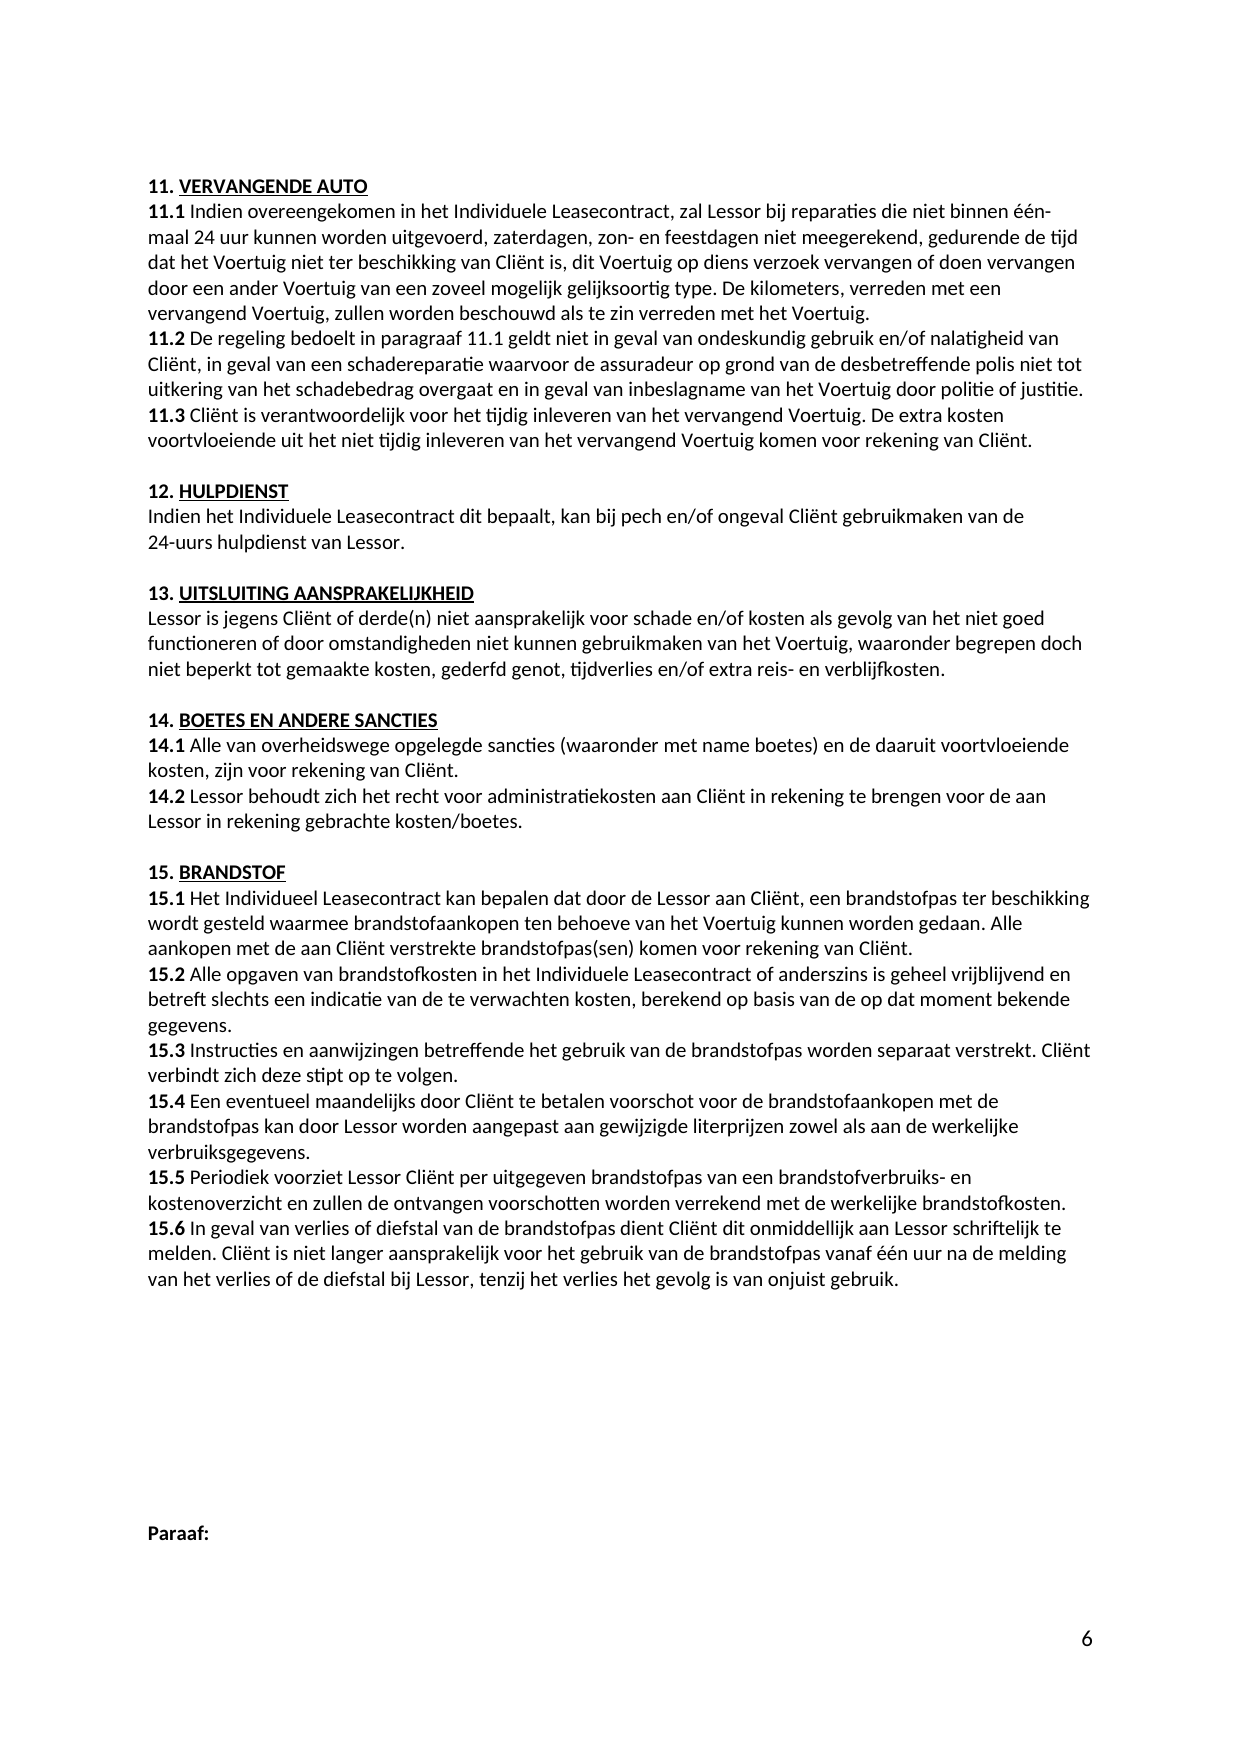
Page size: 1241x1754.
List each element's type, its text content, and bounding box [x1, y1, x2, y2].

text 11.1 Indien overeengekomen in het Individuele Leasecontract, zal Lessor bij reparaties die niet binnen één-maal 24 uur kunnen worden uitgevoerd, zaterdagen, zon- en feestdagen niet meegerekend, gedurende de tijd dat het Voertuig niet ter beschikking van Cliënt is, dit Voertuig op diens verzoek vervangen of doen vervangen door een ander Voertuig van een zoveel mogelijk gelijksoortig type. De kilometers, verreden met een vervangend Voertuig, zullen worden beschouwd als te zin verreden met het Voertuig. [148, 198, 1093, 326]
text Paraaf: [148, 1520, 1093, 1546]
text 15.3 Instructies en aanwijzingen betreffende het gebruik van de brandstofpas worden separaat verstrekt. Cliënt verbindt zich deze stipt op te volgen. [148, 1037, 1093, 1088]
text 11.3 Cliënt is verantwoordelijk voor het tijdig inleveren van het vervangend Voertuig. De extra kosten voortvloeiende uit het niet tijdig inleveren van het vervangend Voertuig komen voor rekening van Cliënt. [148, 402, 1093, 453]
text 15.5 Periodiek voorziet Lessor Cliënt per uitgegeven brandstofpas van een brandstofverbruiks- en kostenoverzicht en zullen de ontvangen voorschotten worden verrekend met de werkelijke brandstofkosten. [148, 1164, 1093, 1215]
text Indien het Individuele Leasecontract dit bepaalt, kan bij pech en/of ongeval Cliënt gebruikmaken van de [148, 503, 1093, 529]
text 14.2 Lessor behoudt zich het recht voor administratiekosten aan Cliënt in rekening te brengen voor de aan Lessor in rekening gebrachte kosten/boetes. [148, 783, 1093, 834]
text 12. HULPDIENST [148, 478, 1093, 503]
text 11.2 De regeling bedoelt in paragraaf 11.1 geldt niet in geval van ondeskundig gebruik en/of nalatigheid van Cliënt, in geval van een schadereparatie waarvoor de assuradeur op grond van de desbetreffende polis niet tot uitkering van het schadebedrag overgaat en in geval van inbeslagname van het Voertuig door politie of justitie. [148, 326, 1093, 402]
text 11. VERVANGENDE AUTO [148, 173, 1093, 198]
text 15.4 Een eventueel maandelijks door Cliënt te betalen voorschot voor de brandstofaankopen met de brandstofpas kan door Lessor worden aangepast aan gewijzigde literprijzen zowel als aan de werkelijke verbruiksgegevens. [148, 1088, 1093, 1164]
text 13. UITSLUITING AANSPRAKELIJKHEID [148, 580, 1093, 605]
text 24-uurs hulpdienst van Lessor. [148, 529, 1093, 554]
text 15.6 In geval van verlies of diefstal van de brandstofpas dient Cliënt dit onmiddellijk aan Lessor schriftelijk te melden. Cliënt is niet langer aansprakelijk voor het gebruik van de brandstofpas vanaf één uur na de melding van het verlies of de diefstal bij Lessor, tenzij het verlies het gevolg is van onjuist gebruik. [148, 1215, 1093, 1291]
text 14. BOETES EN ANDERE SANCTIES [148, 707, 1093, 732]
text 15.1 Het Individueel Leasecontract kan bepalen dat door de Lessor aan Cliënt, een brandstofpas ter beschikking wordt gesteld waarmee brandstofaankopen ten behoeve van het Voertuig kunnen worden gedaan. Alle aankopen met de aan Cliënt verstrekte brandstofpas(sen) komen voor rekening van Cliënt. [148, 885, 1093, 961]
text 15.2 Alle opgaven van brandstofkosten in het Individuele Leasecontract of anderszins is geheel vrijblijvend en betreft slechts een indicatie van de te verwachten kosten, berekend op basis van de op dat moment bekende gegevens. [148, 961, 1093, 1037]
text 14.1 Alle van overheidswege opgelegde sancties (waaronder met name boetes) en de daaruit voortvloeiende kosten, zijn voor rekening van Cliënt. [148, 732, 1093, 783]
text 15. BRANDSTOF [148, 859, 1093, 885]
text Lessor is jegens Cliënt of derde(n) niet aansprakelijk voor schade en/of kosten als gevolg van het niet goed functioneren of door omstandigheden niet kunnen gebruikmaken van het Voertuig, waaronder begrepen doch niet beperkt tot gemaakte kosten, gederfd genot, tijdverlies en/of extra reis- en verblijfkosten. [148, 605, 1093, 681]
